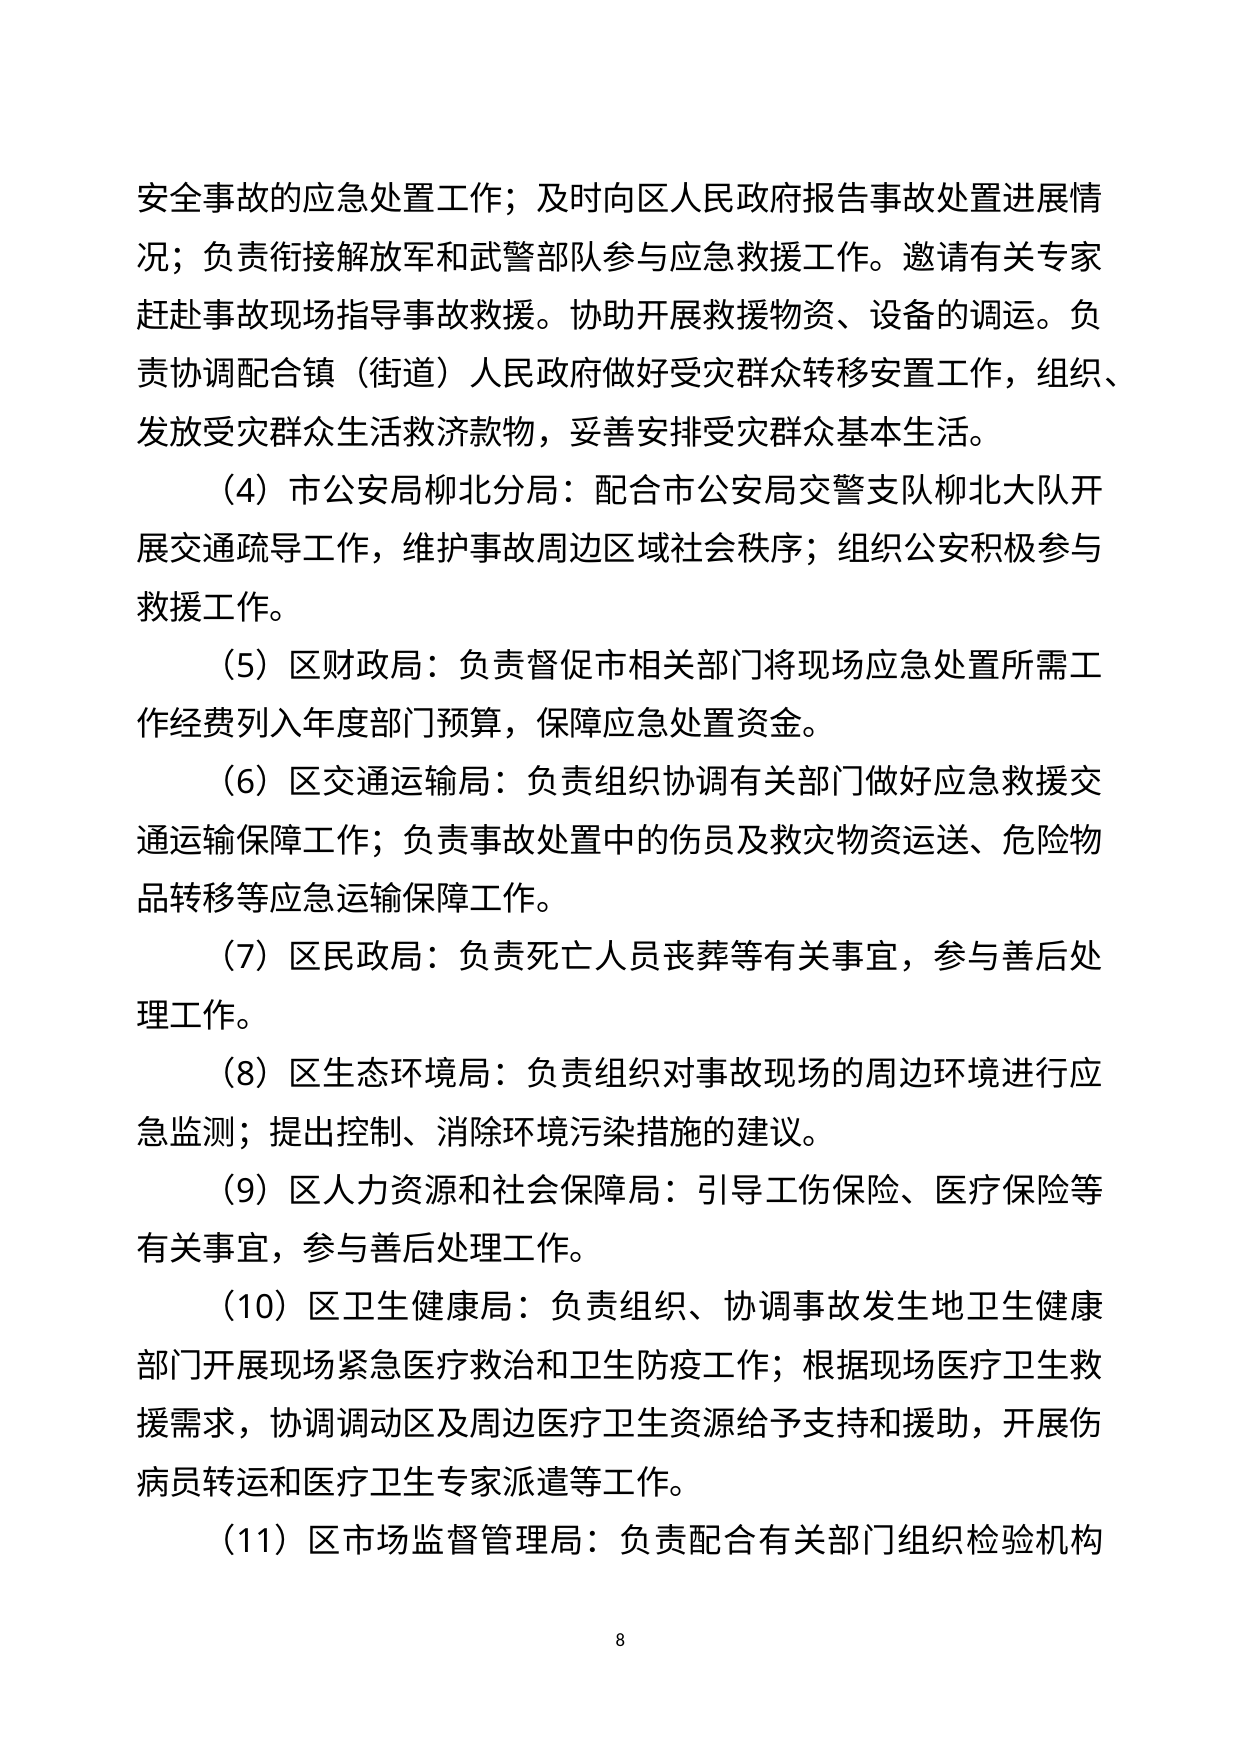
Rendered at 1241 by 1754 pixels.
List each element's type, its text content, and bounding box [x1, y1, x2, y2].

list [136, 1504, 1104, 1562]
list 区卫生健康局：负责组织、协调事故发生地卫生健康部门开展现场紧急医疗救治和卫生防疫工作；根据现场医疗卫生救援需求，协调调动区及周边医疗卫生资源给予支持和援助，开展伤病员转运和医疗卫生专家派遣等工作。 [136, 1270, 1104, 1504]
list 区人力资源和社会保障局：引导工伤保险、医疗保险等有关事宜，参与善后处理工作。 [136, 1154, 1104, 1270]
list 区财政局：负责督促市相关部门将现场应急处置所需工作经费列入年度部门预算，保障应急处置资金。 [136, 629, 1104, 745]
list 区民政局：负责死亡人员丧葬等有关事宜，参与善后处理工作。 [136, 920, 1104, 1037]
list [136, 162, 1104, 454]
list 区交通运输局：负责组织协调有关部门做好应急救援交通运输保障工作；负责事故处置中的伤员及救灾物资运送、危险物品转移等应急运输保障工作。 [136, 745, 1104, 920]
list 市公安局柳北分局：配合市公安局交警支队柳北大队开展交通疏导工作，维护事故周边区域社会秩序；组织公安积极参与救援工作。 [136, 454, 1104, 629]
list 区生态环境局：负责组织对事故现场的周边环境进行应急监测；提出控制、消除环境污染措施的建议。 [136, 1037, 1104, 1154]
